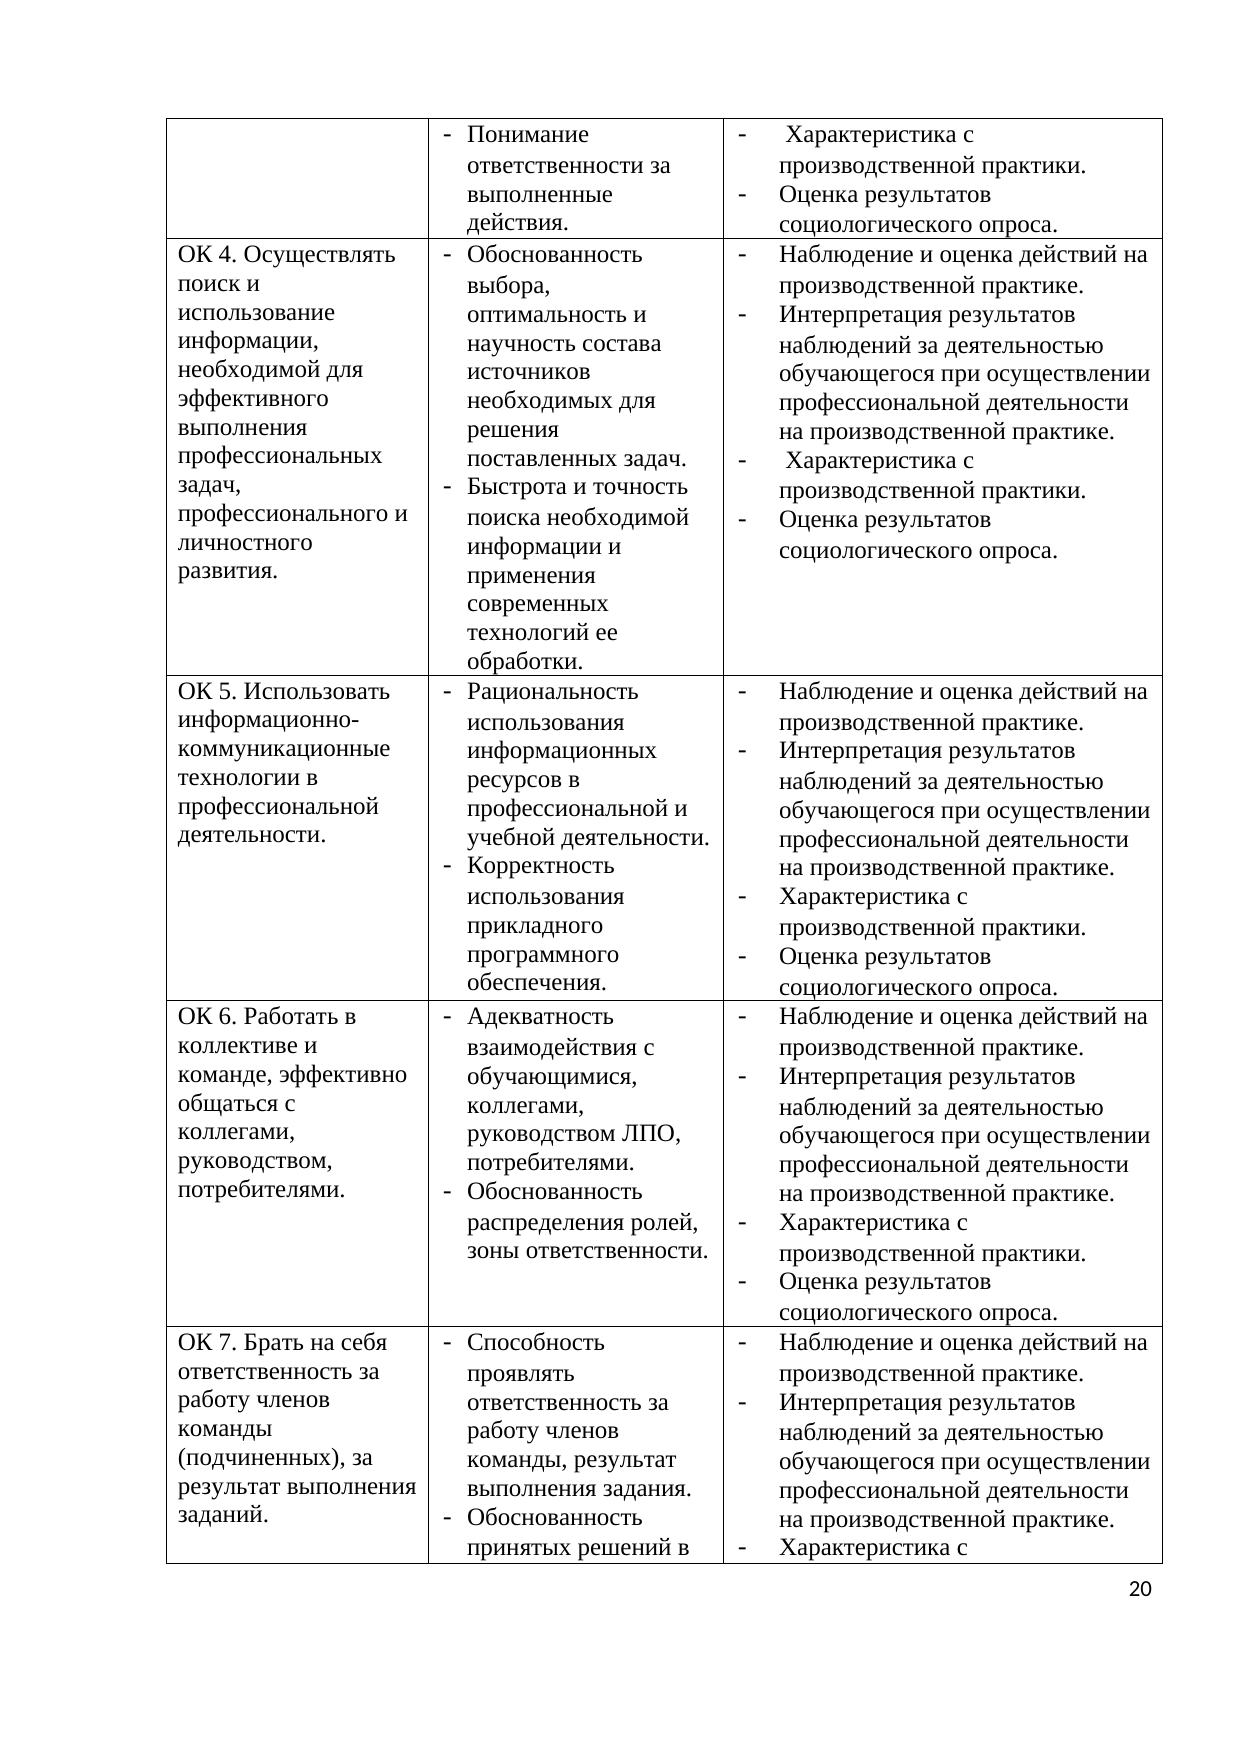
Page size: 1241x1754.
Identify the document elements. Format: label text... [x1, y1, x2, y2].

table_cell Обоснованность выбора, оптимальность и научность состава источников необходимых для решения поставленных задач. Быстрота и точность поиска необходимой информации и применения современных технологий ее обработки. [429, 239, 723, 675]
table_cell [724, 119, 1162, 238]
table_cell ОК 5. Использовать информационно-коммуникационные технологии в профессиональной деятельности. [167, 676, 428, 1000]
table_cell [429, 1327, 723, 1563]
table_cell Адекватность взаимодействия с обучающимися, коллегами, руководством ЛПО, потребителями. Обоснованность распределения ролей, зоны ответственности. [429, 1001, 723, 1326]
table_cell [167, 119, 428, 238]
table_cell Рациональность использования информационных ресурсов в профессиональной и учебной деятельности. Корректность использования прикладного программного обеспечения. [429, 676, 723, 1000]
table_cell ОК 4. Осуществлять поиск и использование информации, необходимой для эффективного выполнения профессиональных задач, профессионального и личностного развития. [167, 239, 428, 675]
table_cell ОК 6. Работать в коллективе и команде, эффективно общаться с коллегами, руководством, потребителями. [167, 1001, 428, 1326]
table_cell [167, 1327, 428, 1563]
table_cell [724, 1327, 1162, 1563]
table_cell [429, 119, 723, 238]
